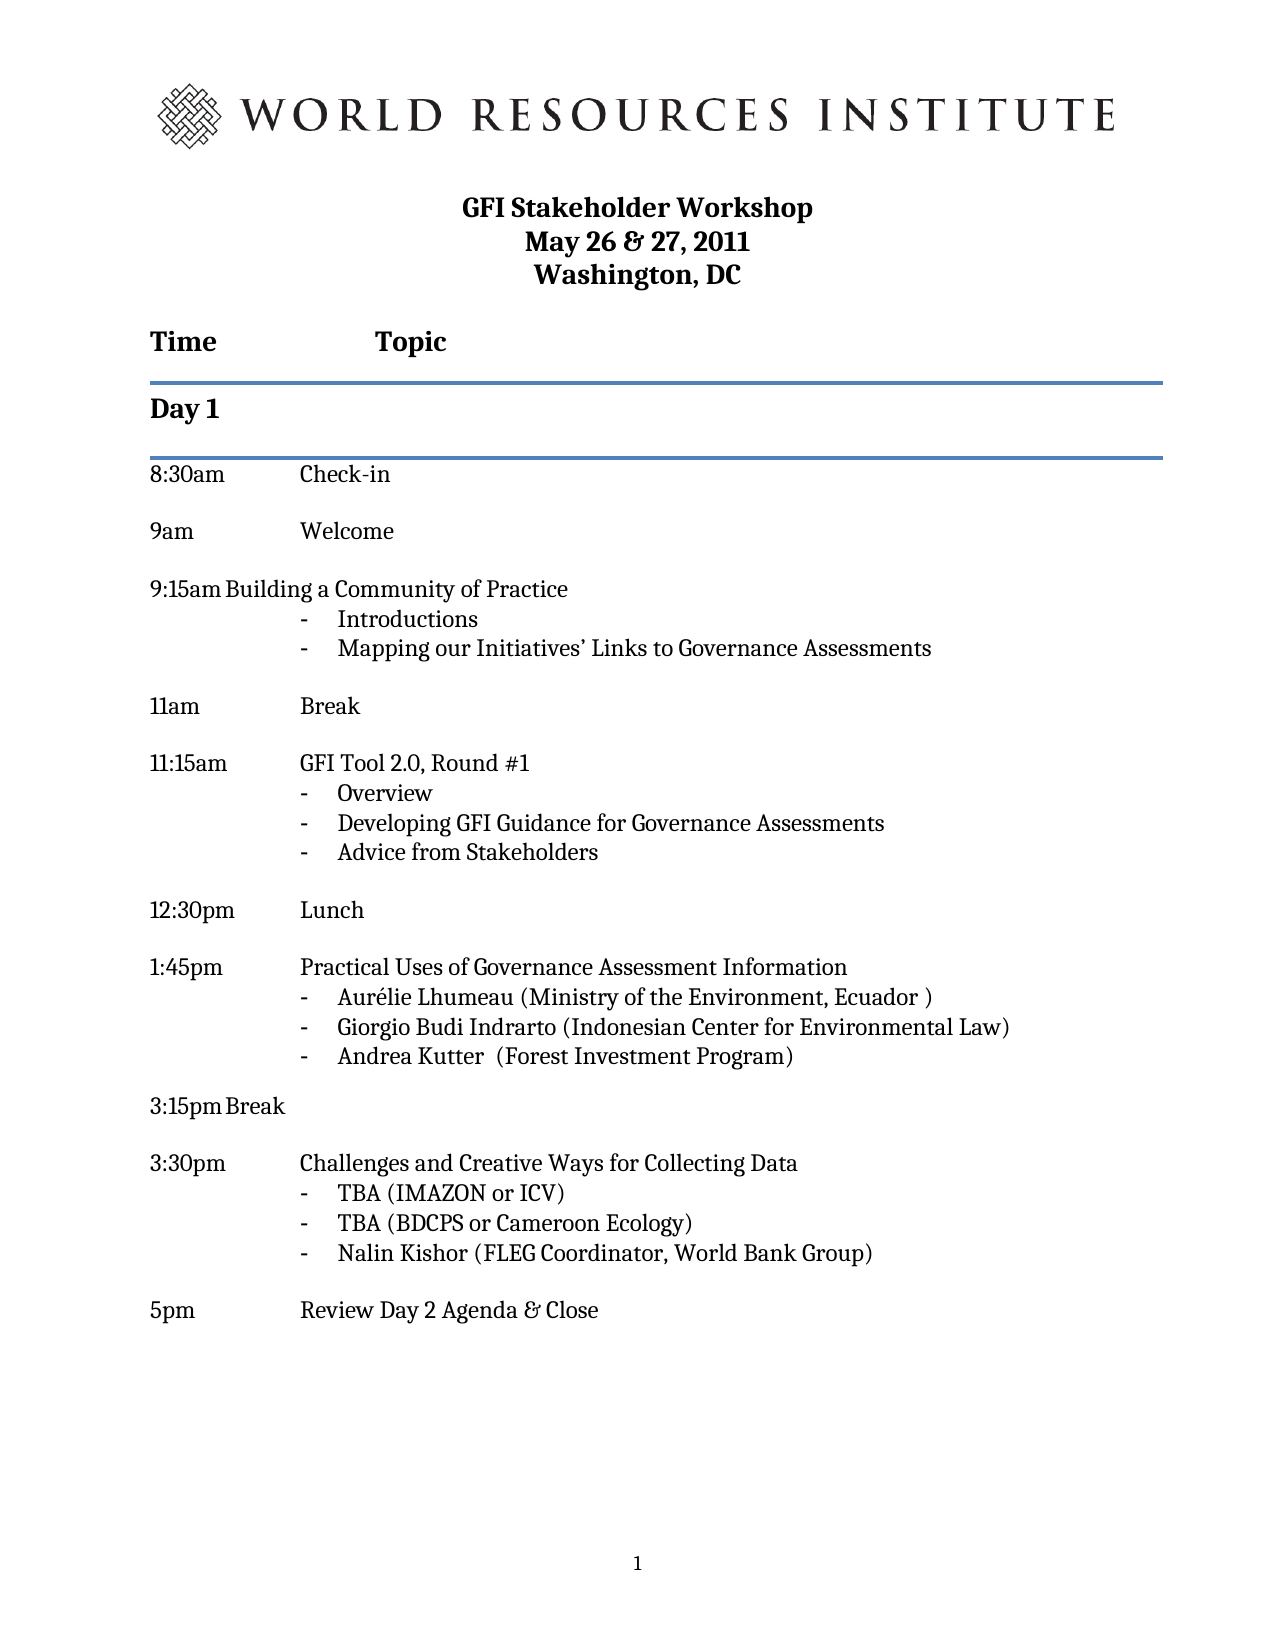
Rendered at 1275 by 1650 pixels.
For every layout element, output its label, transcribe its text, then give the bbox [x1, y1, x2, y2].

list Aurélie Lhumeau (Ministry of the Environment, Ecuador ) [300, 982, 1125, 1012]
list Advice from Stakeholders [300, 837, 1125, 867]
text 8:30am Check-in [150, 460, 1125, 488]
list Overview [300, 778, 1125, 808]
list Introductions [300, 603, 1125, 633]
list Giorgio Budi Indrarto (Indonesian Center for Environmental Law) [300, 1012, 1125, 1041]
text Time Topic [150, 326, 1125, 359]
list Developing GFI Guidance for Governance Assessments [300, 808, 1125, 837]
text 11:15am GFI Tool 2.0, Round #1 [150, 749, 1125, 778]
text 9am Welcome [150, 517, 1125, 546]
text 3:15pm Break [150, 1092, 1125, 1121]
text GFI Stakeholder Workshop [150, 191, 1125, 225]
text 11am Break [150, 692, 1125, 720]
list Mapping our Initiatives’ Links to Governance Assessments [300, 633, 1125, 663]
list TBA (IMAZON or ICV) [300, 1178, 1125, 1208]
text 5pm Review Day 2 Agenda & Close [150, 1296, 1125, 1325]
text Washington, DC [150, 258, 1125, 292]
text 9:15am Building a Community of Practice [150, 575, 1125, 603]
text 12:30pm Lunch [150, 896, 1125, 924]
text 3:30pm Challenges and Creative Ways for Collecting Data [150, 1149, 1125, 1178]
text 1:45pm Practical Uses of Governance Assessment Information [150, 953, 1125, 982]
list Nalin Kishor (FLEG Coordinator, World Bank Group) [300, 1237, 1125, 1267]
list Andrea Kutter (Forest Investment Program) [300, 1041, 1125, 1071]
list TBA (BDCPS or Cameroon Ecology) [300, 1208, 1125, 1237]
text Day 1 [150, 393, 1125, 426]
text May 26 & 27, 2011 [150, 225, 1125, 258]
